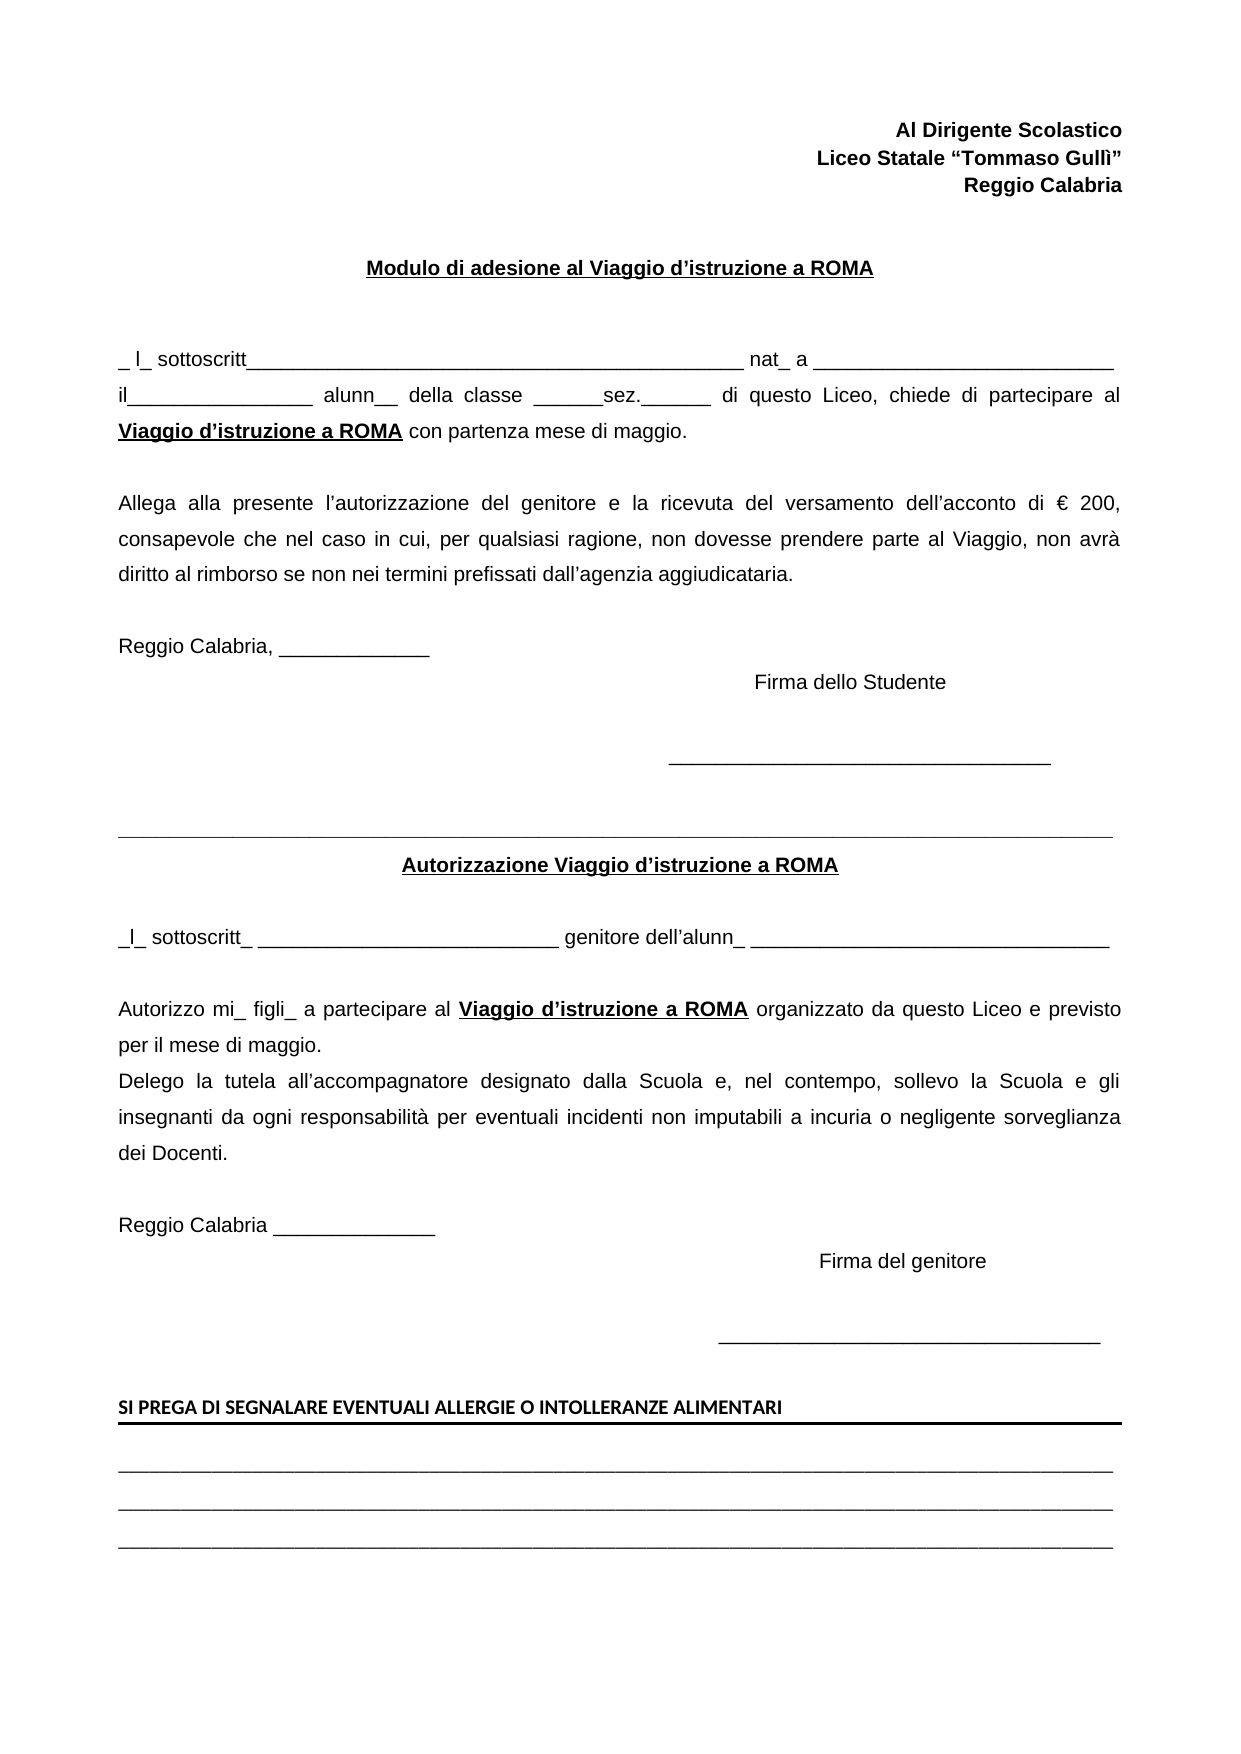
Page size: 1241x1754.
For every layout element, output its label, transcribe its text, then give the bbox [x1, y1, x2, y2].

text Al Dirigente Scolastico [118, 118, 1122, 142]
text Liceo Statale “Tommaso Gullì” [118, 146, 1122, 170]
text Reggio Calabria ______________ [118, 1213, 1122, 1237]
text Modulo di adesione al Viaggio d’istruzione a ROMA [118, 256, 1122, 280]
text Firma dello Studente [118, 670, 1122, 694]
text Firma del genitore _________________________________ [192, 1249, 1122, 1344]
text Delego la tutela all’accompagnatore designato dalla Scuola e, nel contempo, sollevo la Scuola e gli insegnanti da ogni responsabilità per eventuali incidenti non imputabili a incuria o negligente sorveglianza dei Docenti. [118, 1069, 1122, 1165]
text ________________________________________________________________________________________________________________________________________________________________________________________________________________________________________________________________________________________________ [118, 1450, 1122, 1551]
text Autorizzo mi_ figli_ a partecipare al Viaggio d’istruzione a ROMA organizzato da questo Liceo e previsto per il mese di maggio. [118, 997, 1122, 1057]
text _ l_ sottoscritt___________________________________________ nat_ a __________________________ [118, 347, 1122, 371]
text Reggio Calabria, _____________ [118, 634, 1122, 658]
text ______________________________________________________________________________ [118, 814, 1122, 840]
text Allega alla presente l’autorizzazione del genitore e la ricevuta del versamento dell’acconto di € 200, consapevole che nel caso in cui, per qualsiasi ragione, non dovesse prendere parte al Viaggio, non avrà diritto al rimborso se non nei termini prefissati dall’agenzia aggiudicataria. [118, 490, 1122, 586]
text _l_ sottoscritt_ __________________________ genitore dell’alunn_ _______________________________ [118, 925, 1122, 949]
text SI PREGA DI SEGNALARE EVENTUALI ALLERGIE O INTOLLERANZE ALIMENTARI [118, 1394, 1122, 1422]
text Autorizzazione Viaggio d’istruzione a ROMA [118, 853, 1122, 877]
text Reggio Calabria [118, 173, 1122, 197]
text il________________ alunn__ della classe ______sez.______ di questo Liceo, chiede di partecipare al Viaggio d’istruzione a ROMA con partenza mese di maggio. [118, 383, 1122, 442]
text _________________________________ [118, 742, 1122, 766]
